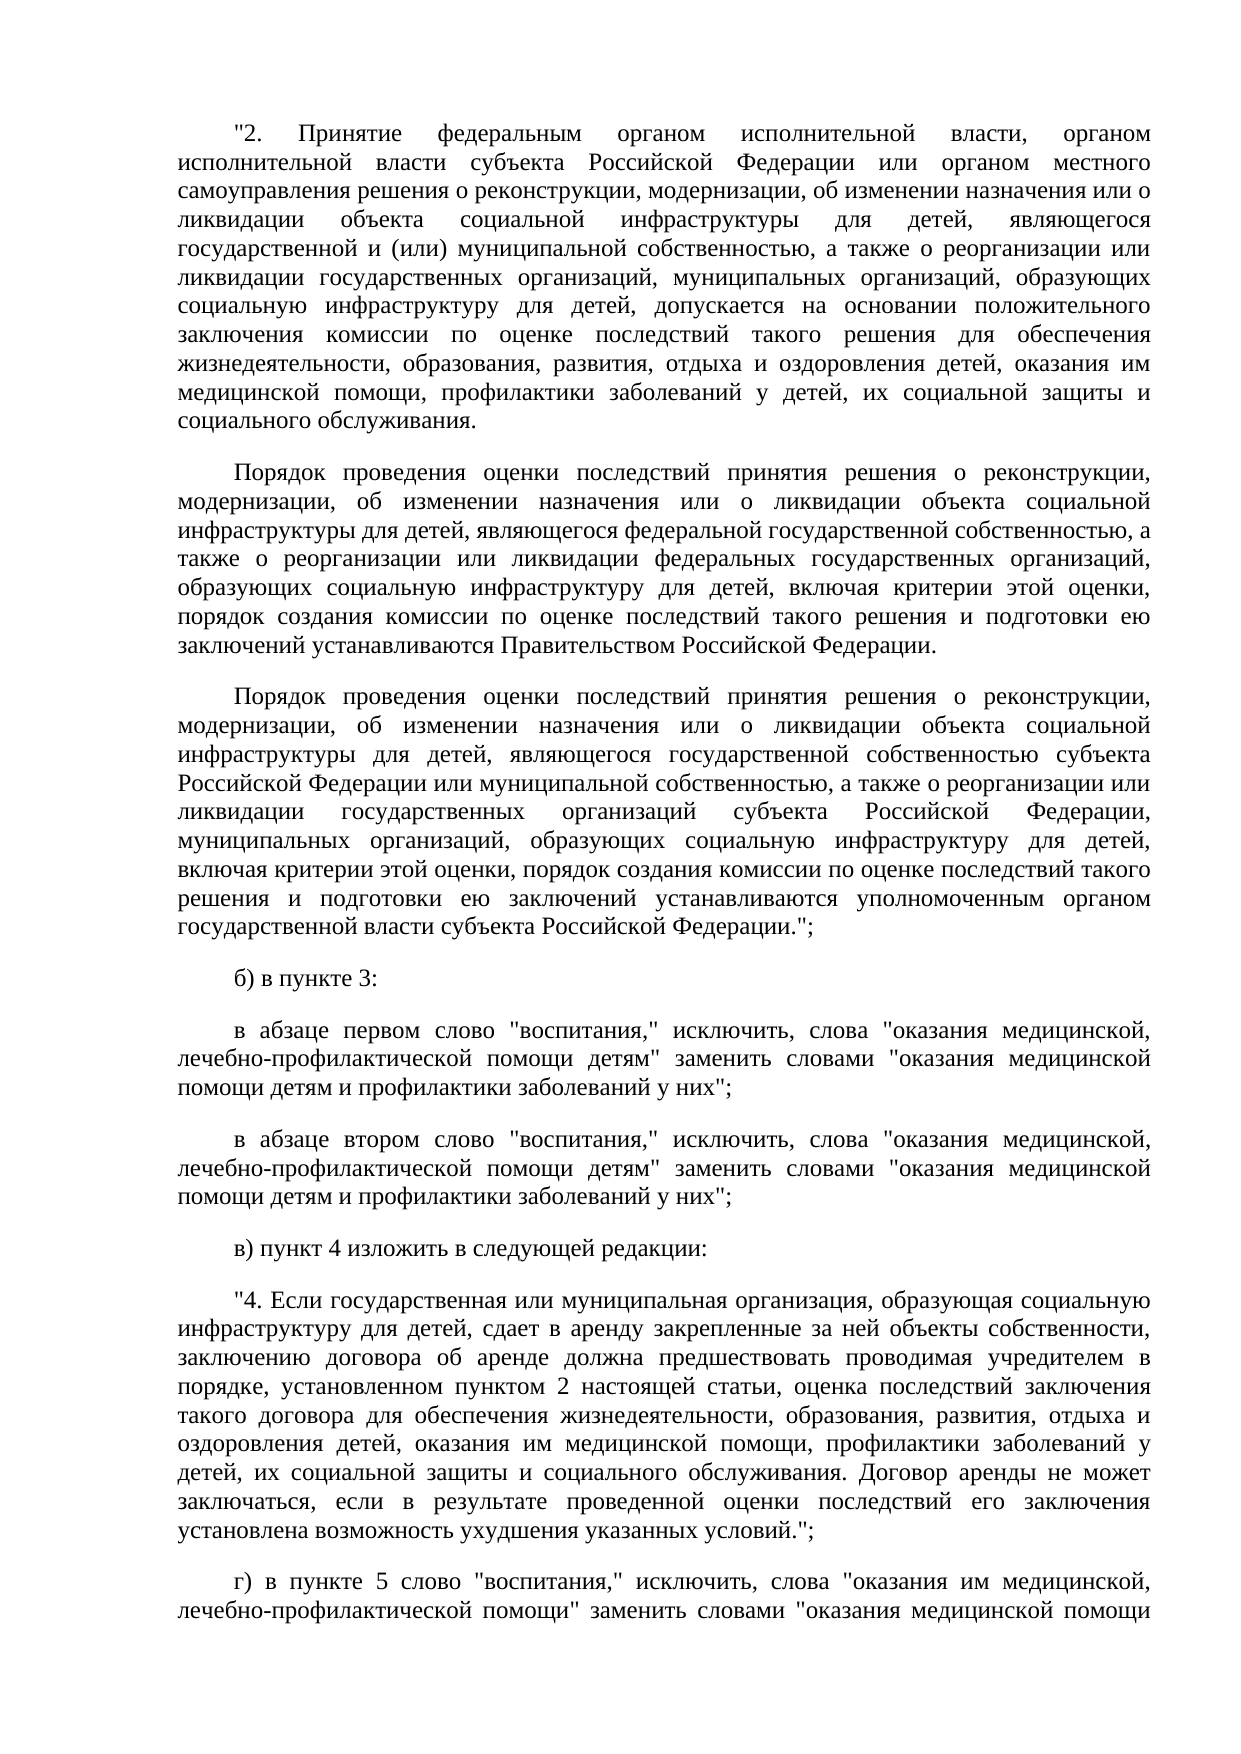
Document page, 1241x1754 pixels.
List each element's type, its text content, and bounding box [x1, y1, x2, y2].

text "2. Принятие федеральным органом исполнительной власти, органом исполнительной власти субъекта Российской Федерации или органом местного самоуправления решения о реконструкции, модернизации, об изменении назначения или о ликвидации объекта социальной инфраструктуры для детей, являющегося государственной и (или) муниципальной собственностью, а также о реорганизации или ликвидации государственных организаций, муниципальных организаций, образующих социальную инфраструктуру для детей, допускается на основании положительного заключения комиссии по оценке последствий такого решения для обеспечения жизнедеятельности, образования, развития, отдыха и оздоровления детей, оказания им медицинской помощи, профилактики заболеваний у детей, их социальной защиты и социального обслуживания. [177, 118, 1152, 434]
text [177, 1566, 1152, 1624]
text в абзаце первом слово "воспитания," исключить, слова "оказания медицинской, лечебно-профилактической помощи детям" заменить словами "оказания медицинской помощи детям и профилактики заболеваний у них"; [177, 1015, 1152, 1101]
text Порядок проведения оценки последствий принятия решения о реконструкции, модернизации, об изменении назначения или о ликвидации объекта социальной инфраструктуры для детей, являющегося государственной собственностью субъекта Российской Федерации или муниципальной собственностью, а также о реорганизации или ликвидации государственных организаций субъекта Российской Федерации, муниципальных организаций, образующих социальную инфраструктуру для детей, включая критерии этой оценки, порядок создания комиссии по оценке последствий такого решения и подготовки ею заключений устанавливаются уполномоченным органом государственной власти субъекта Российской Федерации."; [177, 681, 1152, 940]
text в) пункт 4 изложить в следующей редакции: [177, 1233, 1152, 1262]
text в абзаце втором слово "воспитания," исключить, слова "оказания медицинской, лечебно-профилактической помощи детям" заменить словами "оказания медицинской помощи детям и профилактики заболеваний у них"; [177, 1124, 1152, 1210]
text "4. Если государственная или муниципальная организация, образующая социальную инфраструктуру для детей, сдает в аренду закрепленные за ней объекты собственности, заключению договора об аренде должна предшествовать проводимая учредителем в порядке, установленном пунктом 2 настоящей статьи, оценка последствий заключения такого договора для обеспечения жизнедеятельности, образования, развития, отдыха и оздоровления детей, оказания им медицинской помощи, профилактики заболеваний у детей, их социальной защиты и социального обслуживания. Договор аренды не может заключаться, если в результате проведенной оценки последствий его заключения установлена возможность ухудшения указанных условий."; [177, 1285, 1152, 1543]
text Порядок проведения оценки последствий принятия решения о реконструкции, модернизации, об изменении назначения или о ликвидации объекта социальной инфраструктуры для детей, являющегося федеральной государственной собственностью, а также о реорганизации или ликвидации федеральных государственных организаций, образующих социальную инфраструктуру для детей, включая критерии этой оценки, порядок создания комиссии по оценке последствий такого решения и подготовки ею заключений устанавливаются Правительством Российской Федерации. [177, 457, 1152, 658]
text б) в пункте 3: [177, 963, 1152, 992]
